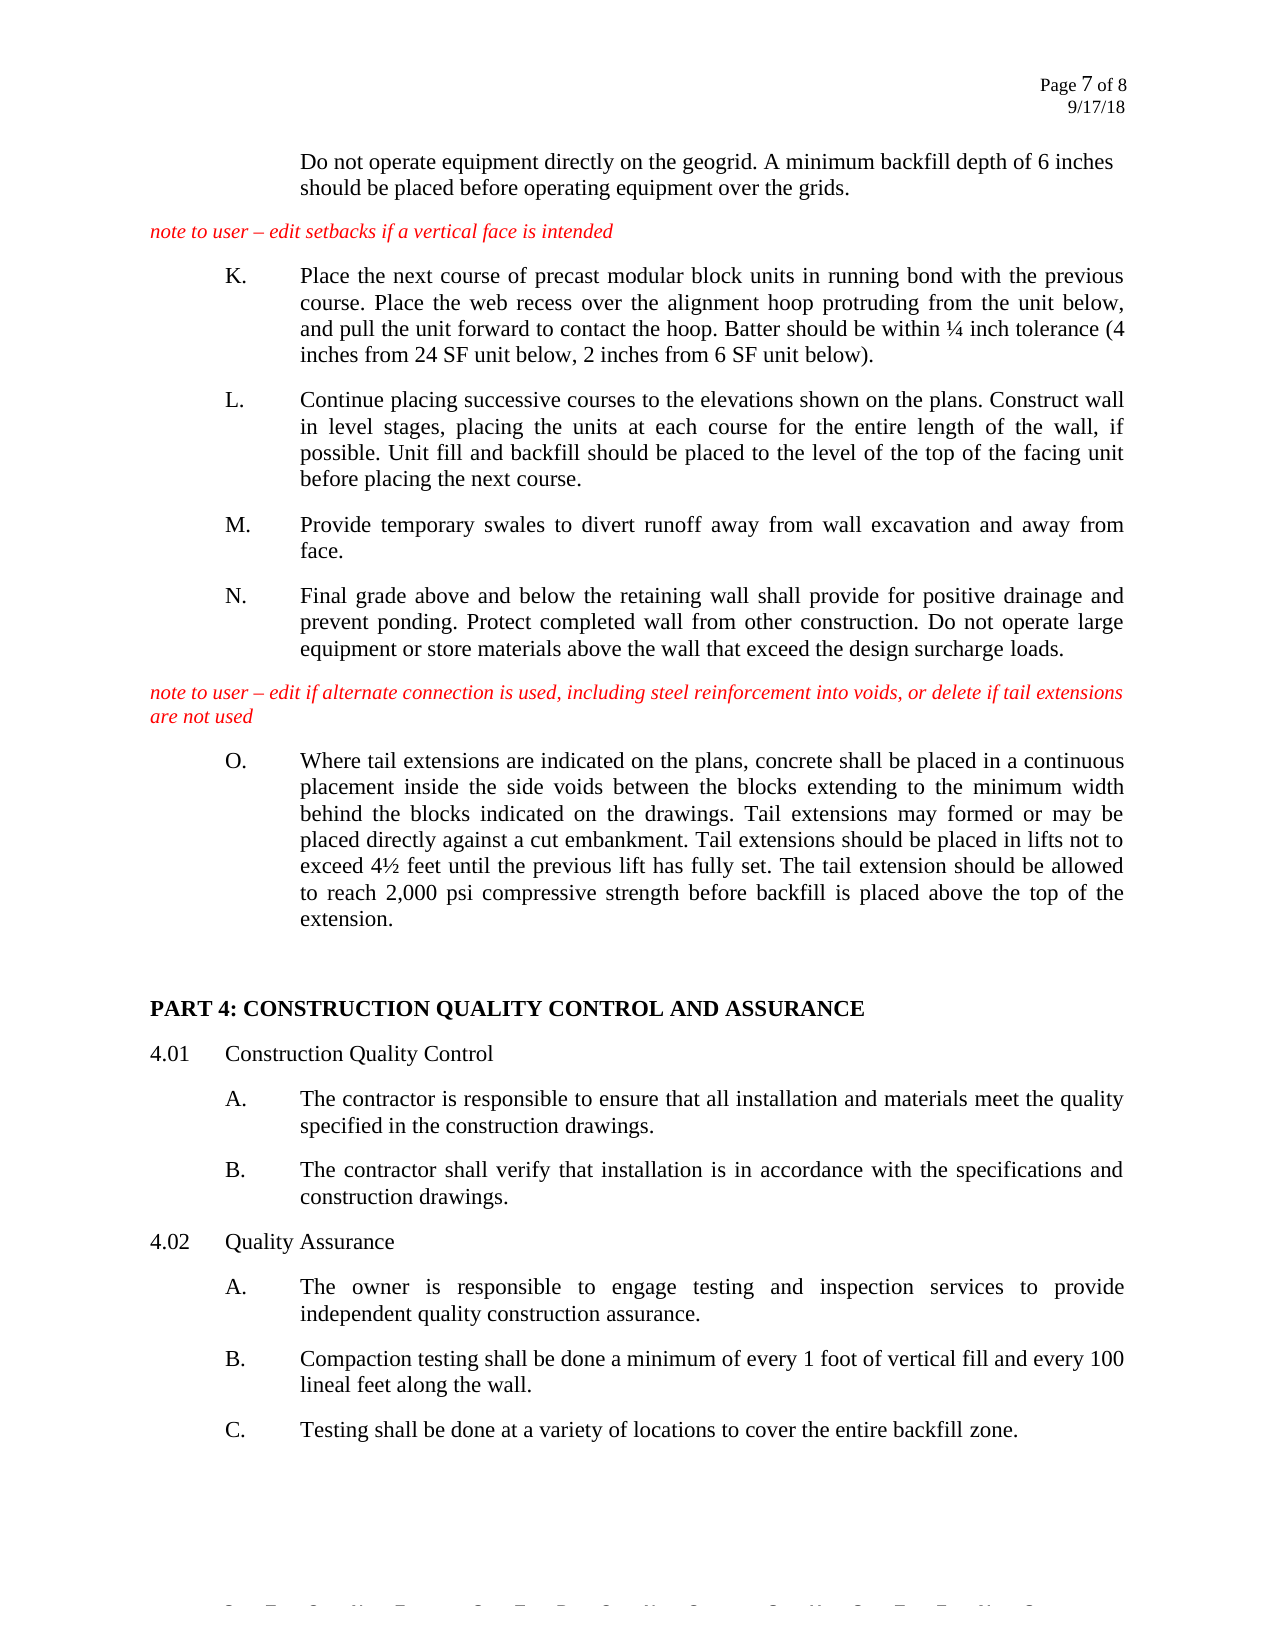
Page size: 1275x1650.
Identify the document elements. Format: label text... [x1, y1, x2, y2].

text Do not operate equipment directly on the geogrid. A minimum backfill depth of 6 inches should be placed before operating equipment over the grids. [300, 148, 1137, 201]
list Continue placing successive courses to the elevations shown on the plans. Construct wall in level stages, placing the units at each course for the entire length of the wall, if possible. Unit fill and backfill should be placed to the level of the top of the facing unit before placing the next course. [225, 386, 1125, 492]
list The contractor is responsible to ensure that all installation and materials meet the quality specified in the construction drawings. [225, 1085, 1125, 1138]
list Place the next course of precast modular block units in running bond with the previous course. Place the web recess over the alignment hoop protruding from the unit below, and pull the unit forward to contact the hoop. Batter should be within ¼ inch tolerance (4 inches from 24 SF unit below, 2 inches from 6 SF unit below). [225, 262, 1126, 368]
text note to user – edit setbacks if a vertical face is intended [150, 219, 1137, 243]
list The owner is responsible to engage testing and inspection services to provide independent quality construction assurance. [225, 1273, 1125, 1326]
list The contractor shall verify that installation is in accordance with the specifications and construction drawings. [225, 1157, 1125, 1209]
list Compaction testing shall be done a minimum of every 1 foot of vertical fill and every 100 lineal feet along the wall. [225, 1345, 1125, 1397]
list Construction Quality Control [150, 1040, 1137, 1066]
text note to user – edit if alternate connection is used, including steel reinforcement into voids, or delete if tail extensions are not used [150, 680, 1126, 728]
list Testing shall be done at a variety of locations to cover the entire backfill zone. [225, 1416, 1137, 1442]
list Where tail extensions are indicated on the plans, concrete shall be placed in a continuous placement inside the side voids between the blocks extending to the minimum width behind the blocks indicated on the drawings. Tail extensions may formed or may be placed directly against a cut embankment. Tail extensions should be placed in lifts not to exceed 4½ feet until the previous lift has fully set. The tail extension should be allowed to reach 2,000 psi compressive strength before backfill is placed above the top of the extension. [225, 747, 1126, 931]
subtitle PART 4: CONSTRUCTION QUALITY CONTROL AND ASSURANCE [150, 996, 1137, 1022]
list Quality Assurance [150, 1228, 1137, 1254]
list Final grade above and below the retaining wall shall provide for positive drainage and prevent ponding. Protect completed wall from other construction. Do not operate large equipment or store materials above the wall that exceed the design surcharge loads. [225, 582, 1125, 661]
list Provide temporary swales to divert runoff away from wall excavation and away from face. [225, 511, 1125, 563]
